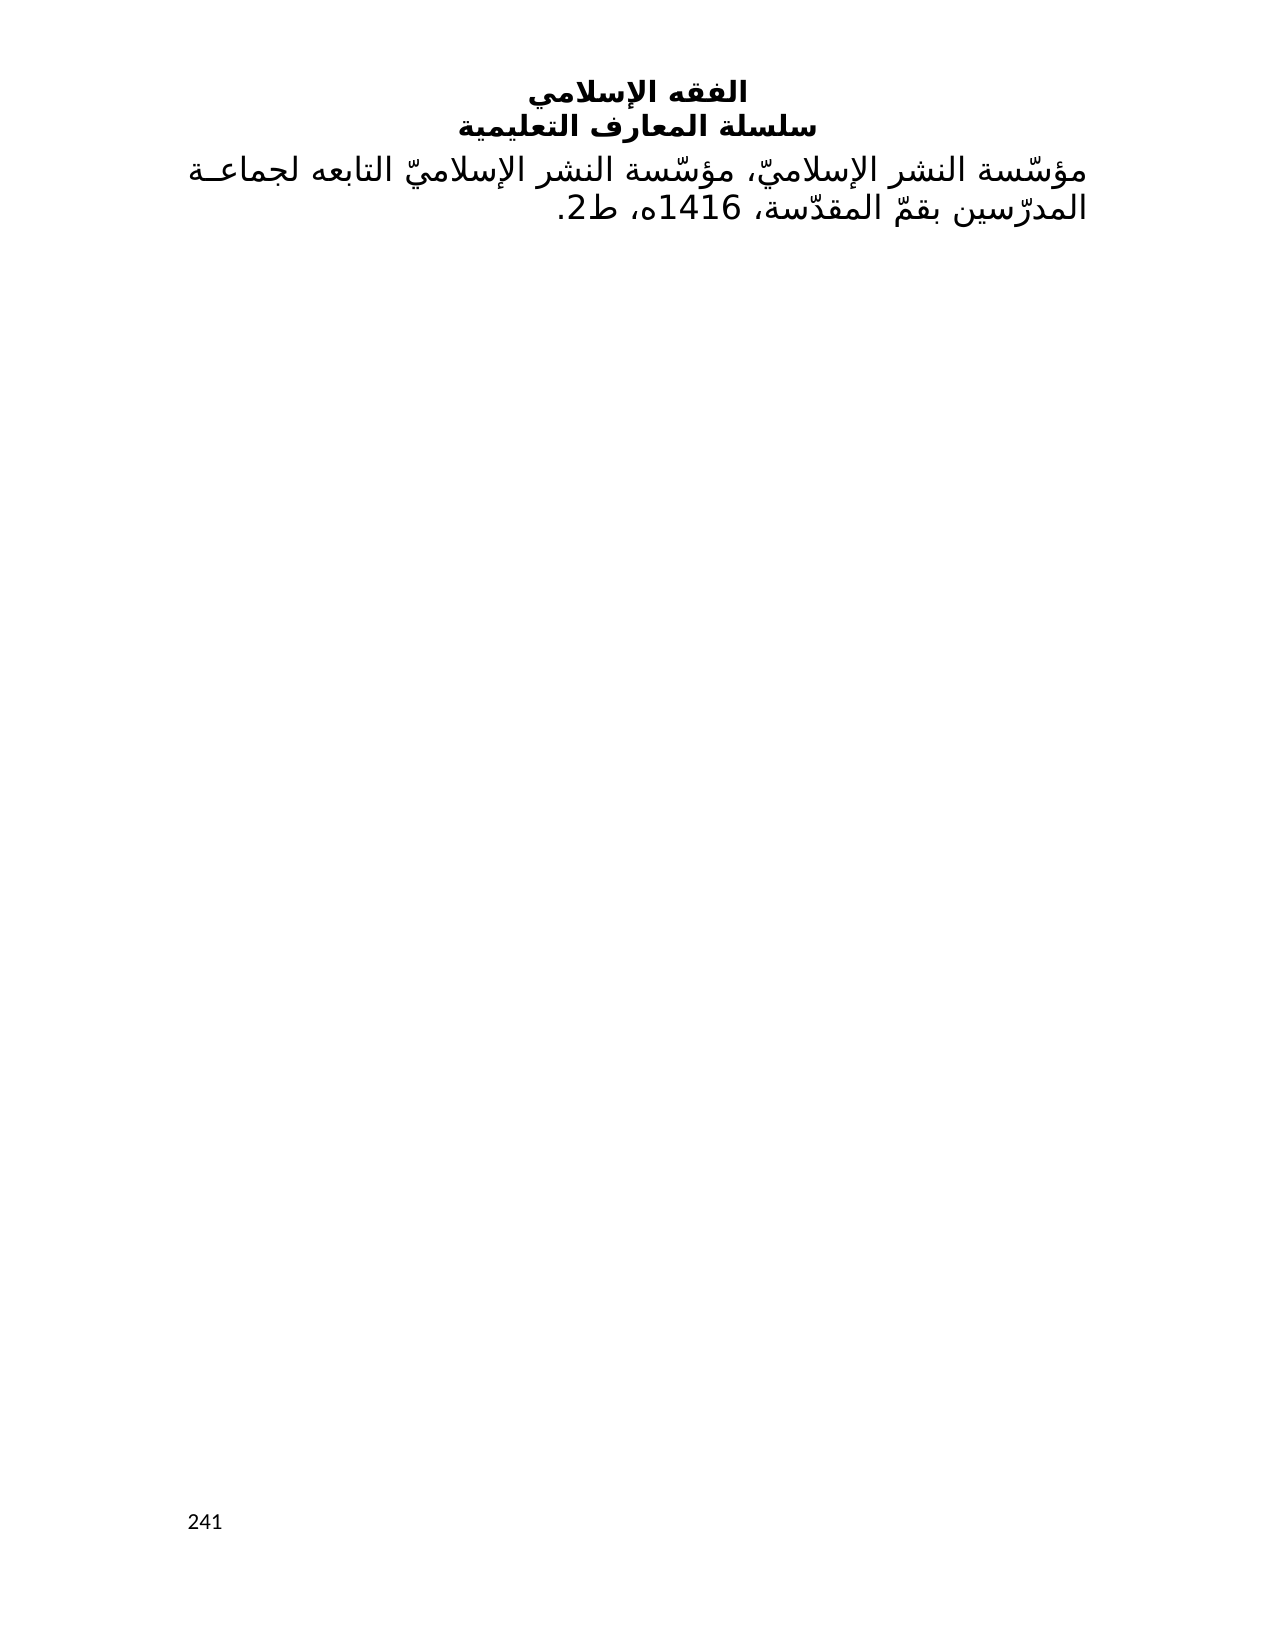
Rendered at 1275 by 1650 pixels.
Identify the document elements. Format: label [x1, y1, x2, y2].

text [187, 150, 1087, 228]
